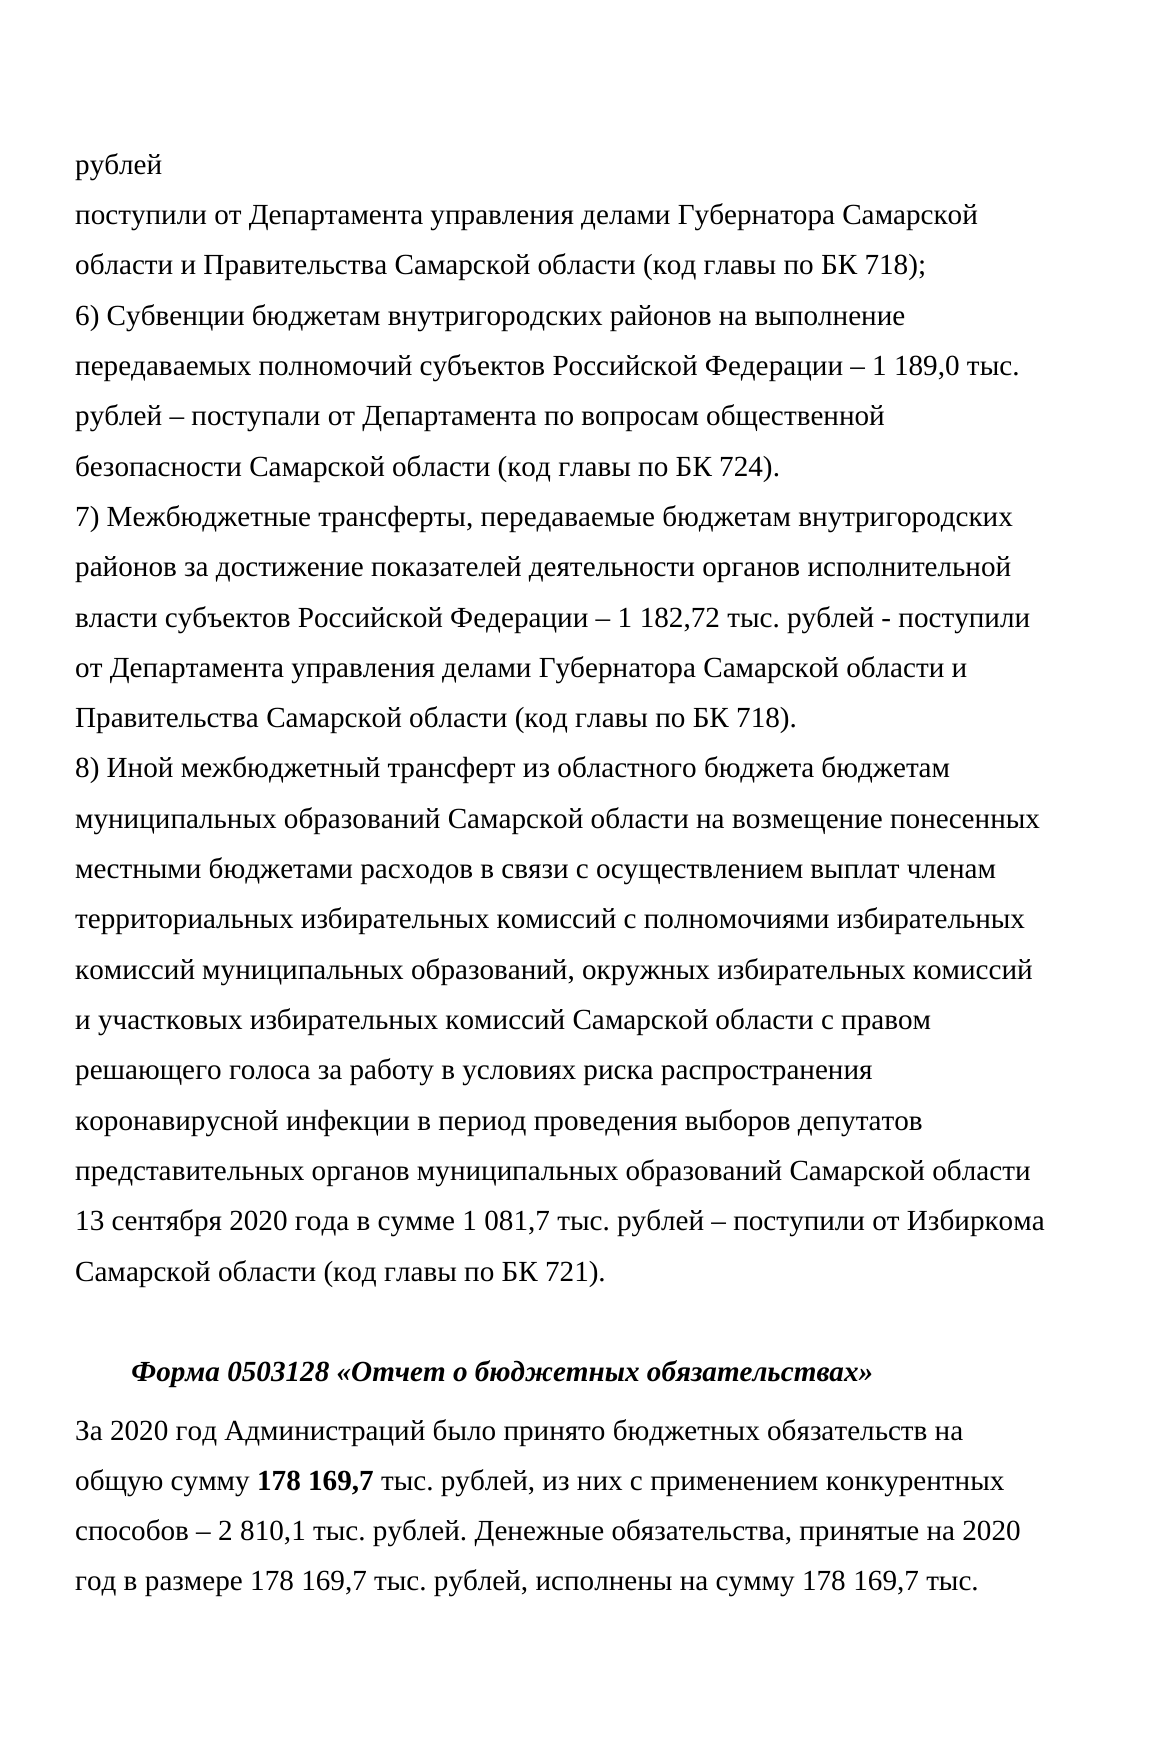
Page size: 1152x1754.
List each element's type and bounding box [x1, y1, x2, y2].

table_cell [77, 144, 1106, 1597]
